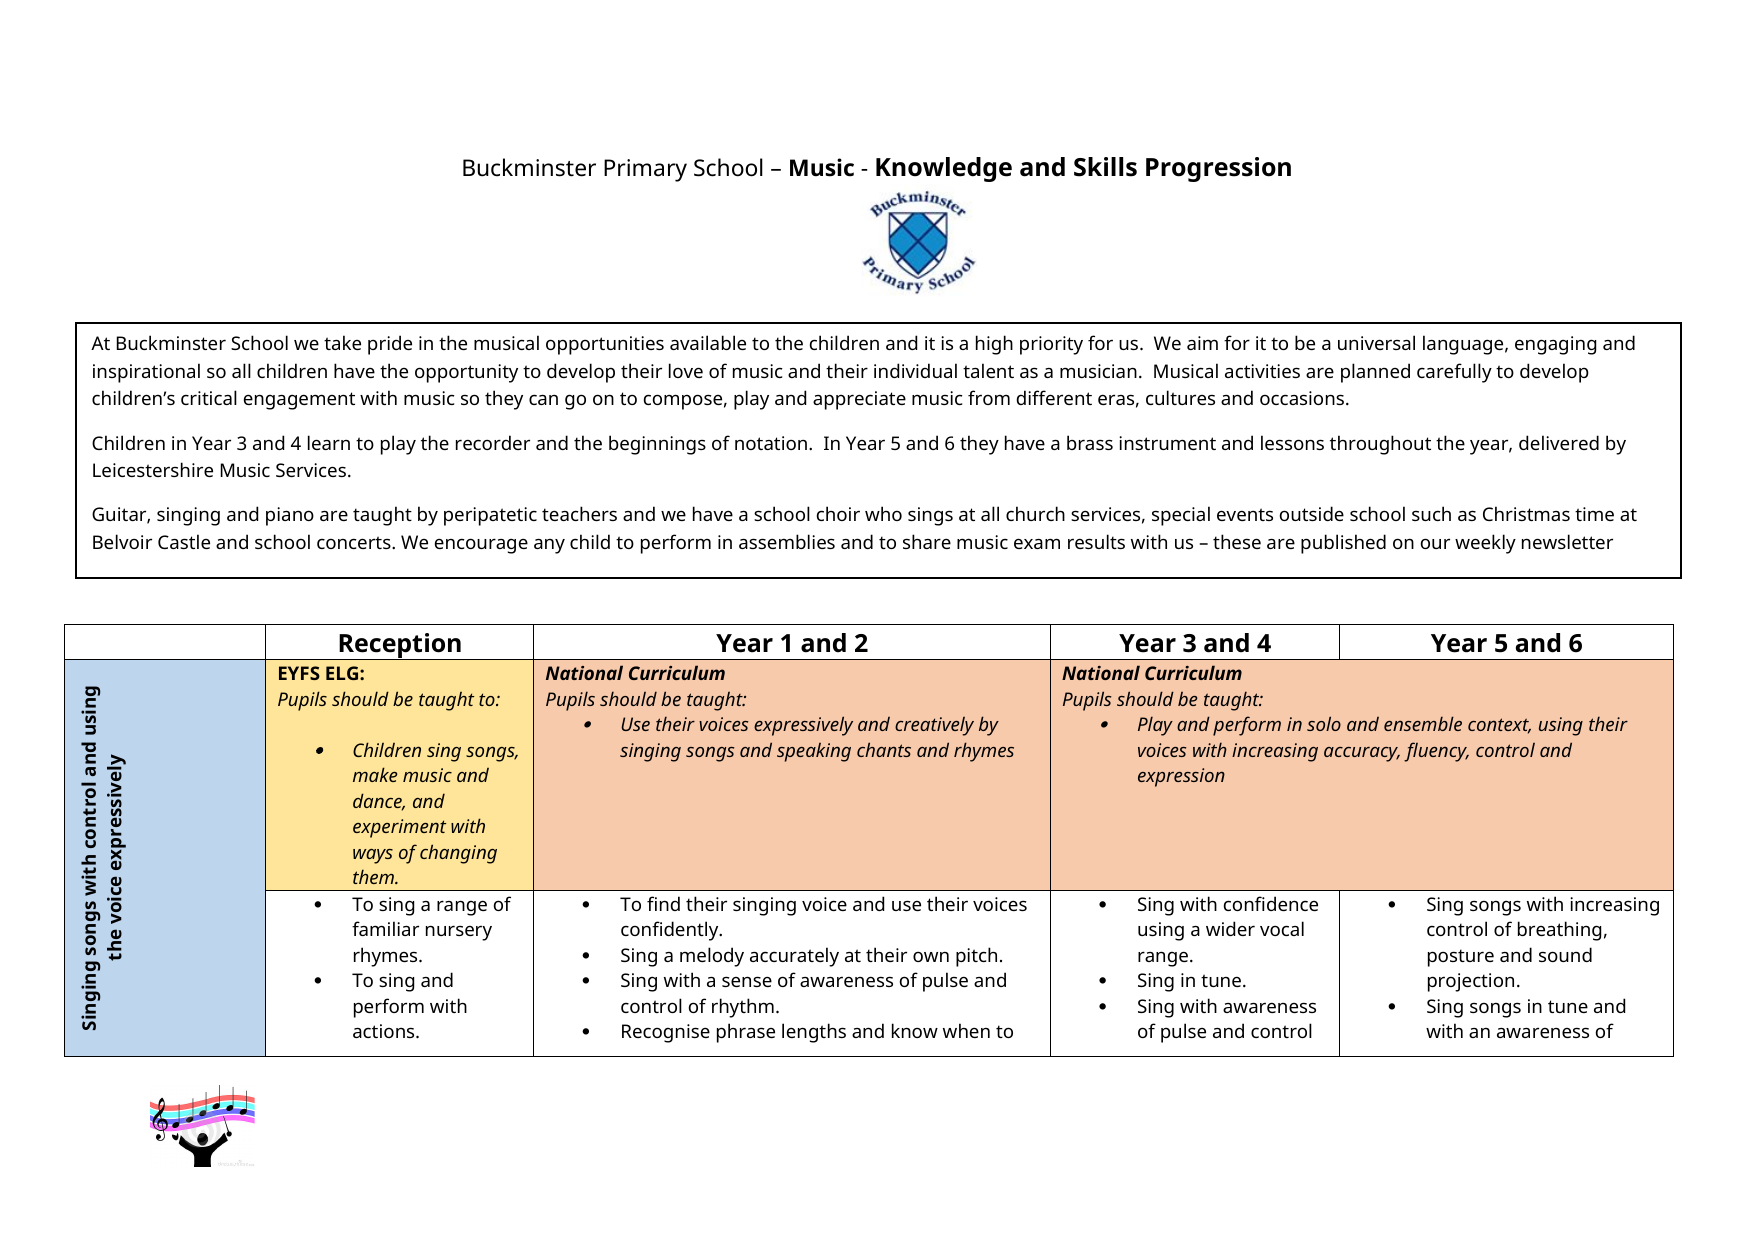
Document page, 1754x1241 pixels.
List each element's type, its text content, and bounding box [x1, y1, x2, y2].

picture [150, 1085, 255, 1167]
table_header [65, 625, 265, 659]
table_header Year 3 and 4 [1051, 625, 1339, 659]
table_cell National Curriculum Pupils should be taught: Play and perform in solo and ensemble context, using their voices with increasing accuracy, fluency, control and expression [1051, 660, 1673, 890]
table_cell National Curriculum Pupils should be taught: Use their voices expressively and creatively by singing songs and speaking chants and rhymes [534, 660, 1050, 890]
text Buckminster Primary School – Music - Knowledge and Skills Progression [150, 150, 1604, 184]
table_header Reception [266, 625, 533, 659]
table_cell EYFS ELG: Pupils should be taught to: Children sing songs, make music and dance, and experiment with ways of changing them. [266, 660, 533, 890]
table_header Year 5 and 6 [1340, 625, 1673, 659]
table_cell Singing songs with control and using the voice expressively [65, 660, 265, 1056]
picture [861, 184, 977, 300]
table_header Year 1 and 2 [534, 625, 1050, 659]
